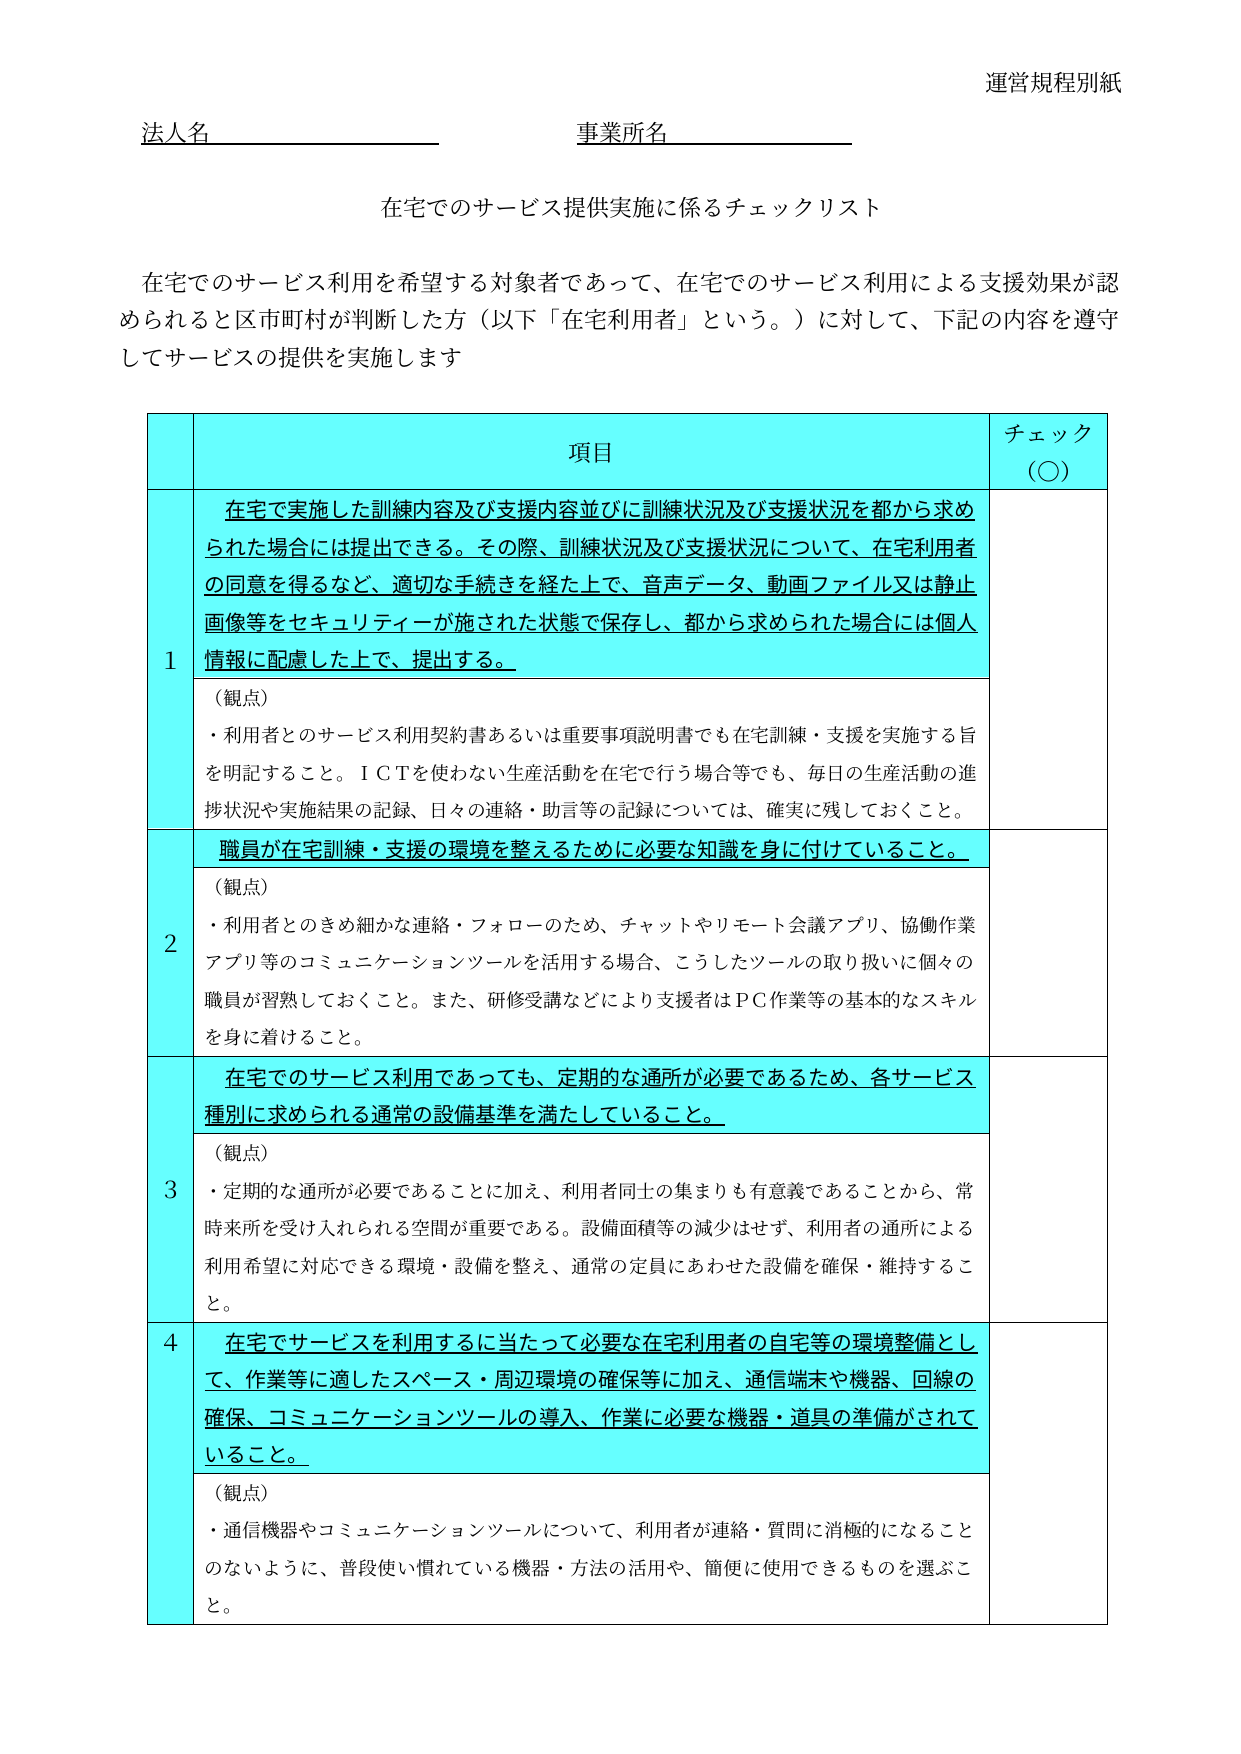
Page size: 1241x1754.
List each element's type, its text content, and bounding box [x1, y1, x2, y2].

table_cell 在宅でのサービス利用であっても、定期的な通所が必要であるため、各サービス種別に求められる通常の設備基準を満たしていること。 [194, 1057, 989, 1133]
table_cell [990, 1323, 1107, 1624]
text 法人名 事業所名 [118, 113, 1122, 150]
table_cell [990, 490, 1107, 828]
table_cell （観点） ・利用者とのサービス利用契約書あるいは重要事項説明書でも在宅訓練・支援を実施する旨を明記すること。ＩＣＴを使わない生産活動を在宅で行う場合等でも、毎日の生産活動の進捗状況や実施結果の記録、日々の連絡・助言等の記録については、確実に残しておくこと。 [194, 679, 989, 828]
table_cell ３ [148, 1057, 193, 1322]
table_cell 在宅でサービスを利用するに当たって必要な在宅利用者の自宅等の環境整備として、作業等に適したスペース・周辺環境の確保等に加え、通信端末や機器、回線の確保、コミュニケーションツールの導入、作業に必要な機器・道具の準備がされていること。 [194, 1323, 989, 1473]
table_cell ２ [148, 830, 193, 1056]
table_cell [990, 830, 1107, 1056]
table_cell １ [148, 490, 193, 828]
table_header 項目 [194, 414, 989, 489]
table_header チェック（〇） [990, 414, 1107, 489]
table_cell ４ [148, 1323, 193, 1624]
table_cell [990, 1057, 1107, 1322]
text 在宅でのサービス利用を希望する対象者であって、在宅でのサービス利用による支援効果が認められると区市町村が判断した方（以下「在宅利用者」という。）に対して、下記の内容を遵守してサービスの提供を実施します [118, 263, 1122, 375]
table_cell 職員が在宅訓練・支援の環境を整えるために必要な知識を身に付けていること。 [194, 830, 989, 867]
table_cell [194, 1474, 989, 1624]
table_header [148, 414, 193, 489]
table_cell （観点） ・利用者とのきめ細かな連絡・フォローのため、チャットやリモート会議アプリ、協働作業アプリ等のコミュニケーションツールを活用する場合、こうしたツールの取り扱いに個々の職員が習熟しておくこと。また、研修受講などにより支援者はＰＣ作業等の基本的なスキルを身に着けること。 [194, 868, 989, 1056]
text 在宅でのサービス提供実施に係るチェックリスト [118, 188, 1122, 225]
table_cell （観点） ・定期的な通所が必要であることに加え、利用者同士の集まりも有意義であることから、常時来所を受け入れられる空間が重要である。設備面積等の減少はせず、利用者の通所による利用希望に対応できる環境・設備を整え、通常の定員にあわせた設備を確保・維持すること。 [194, 1134, 989, 1322]
table_cell 在宅で実施した訓練内容及び支援内容並びに訓練状況及び支援状況を都から求められた場合には提出できる。その際、訓練状況及び支援状況について、在宅利用者の同意を得るなど、適切な手続きを経た上で、音声データ、動画ファイル又は静止画像等をセキュリティーが施された状態で保存し、都から求められた場合には個人情報に配慮した上で、提出する。 [194, 490, 989, 677]
